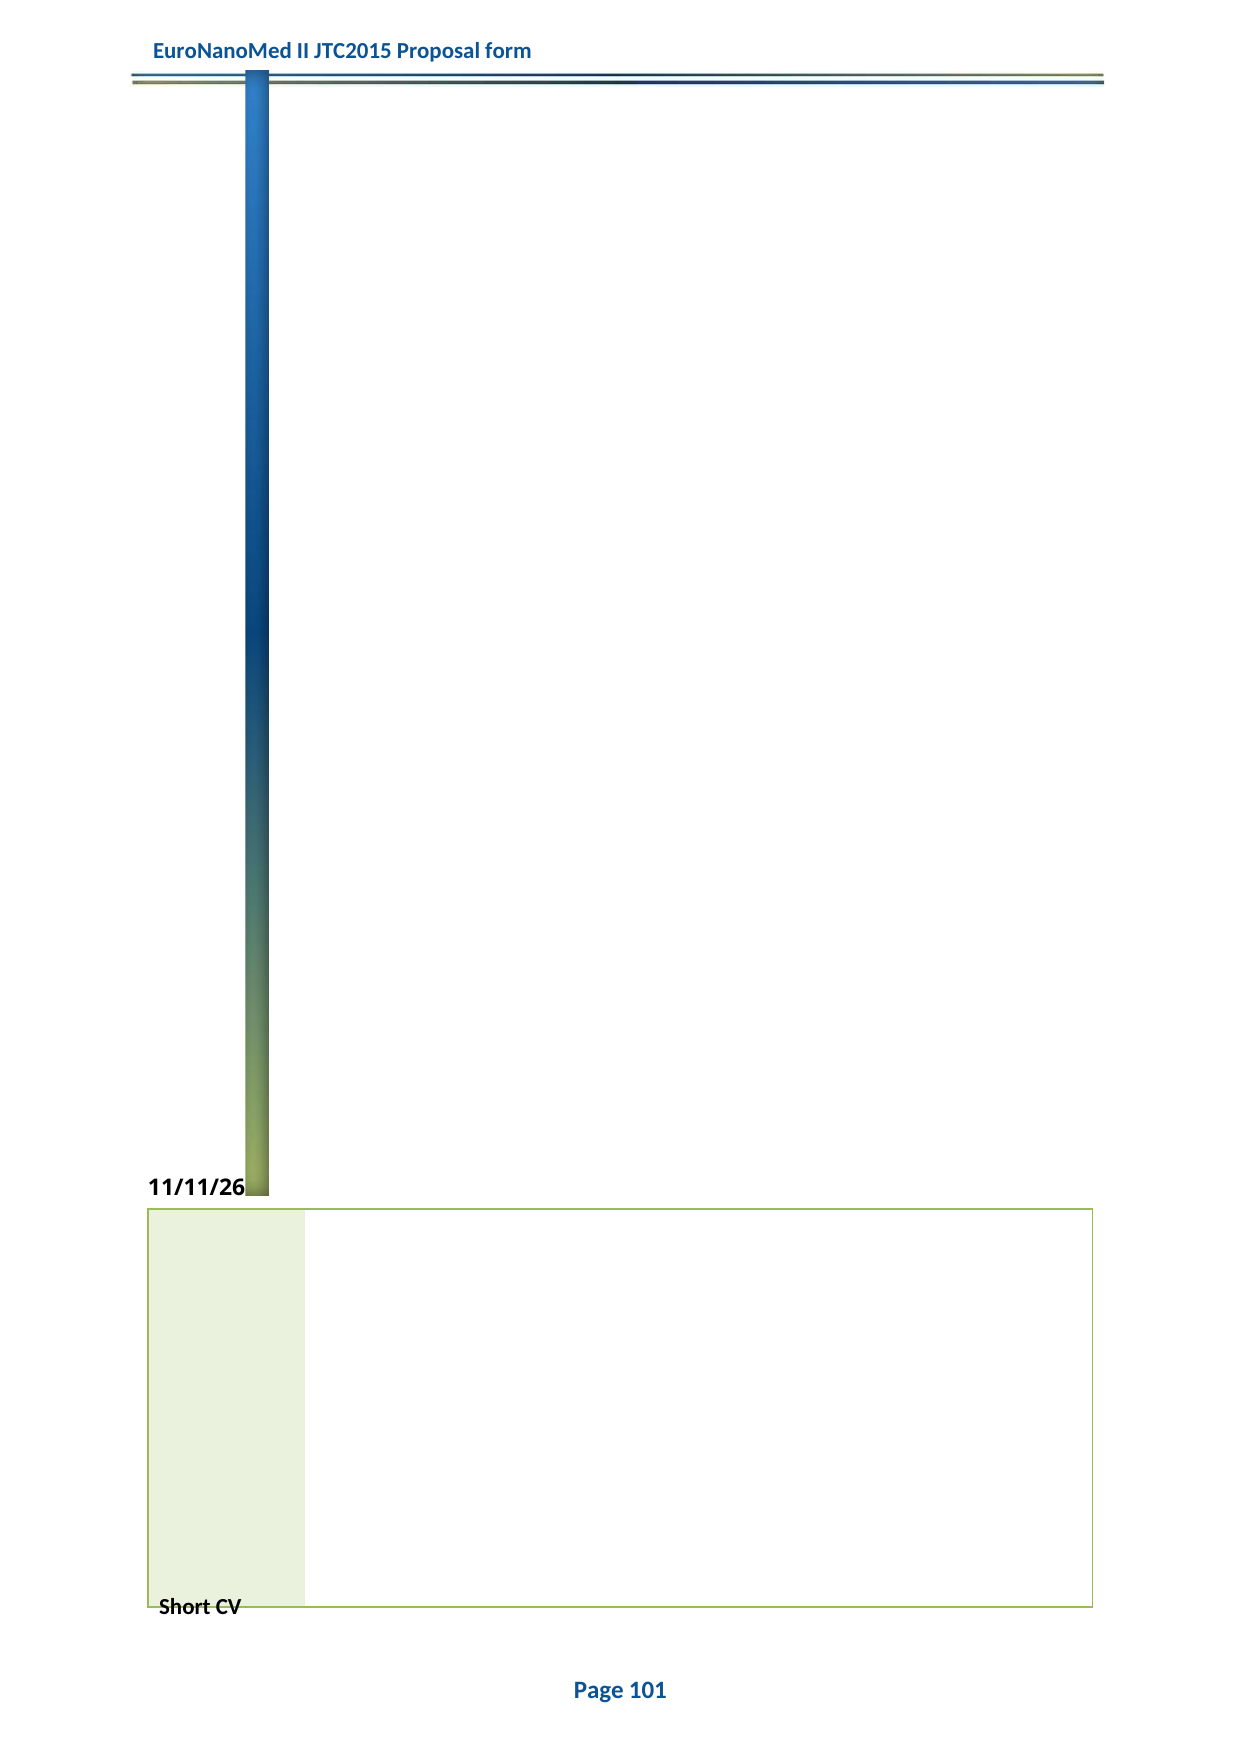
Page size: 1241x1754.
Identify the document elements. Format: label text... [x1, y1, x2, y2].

picture [130, 70, 1105, 1196]
table_cell [305, 1210, 1092, 1606]
table_cell Short CV [149, 1210, 305, 1606]
